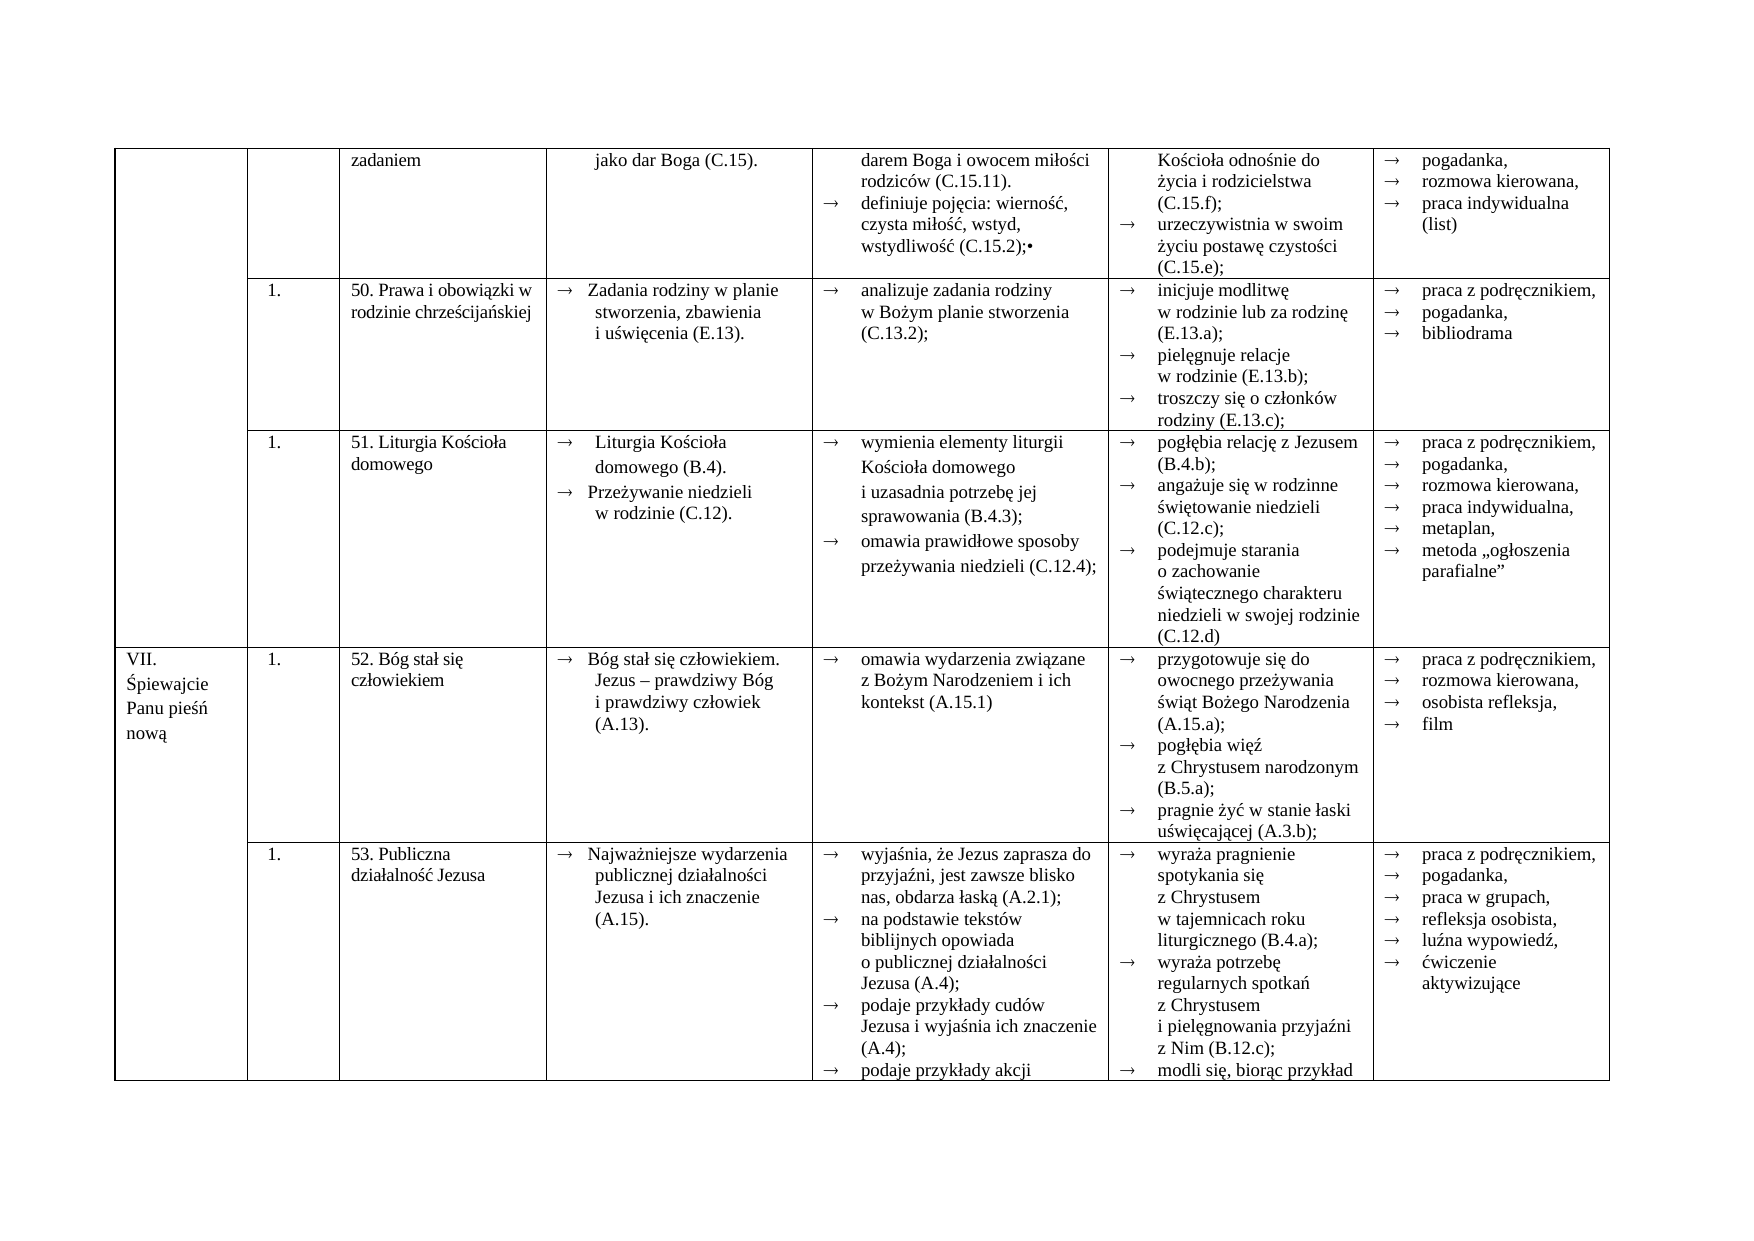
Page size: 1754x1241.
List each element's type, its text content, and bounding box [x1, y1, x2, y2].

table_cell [813, 149, 1108, 278]
table_cell Zadania rodziny w planie stworzenia, zbawienia i uświęcenia (E.13). [547, 279, 812, 430]
table_cell wymienia elementy liturgii Kościoła domowego i uzasadnia potrzebę jej sprawowania (B.4.3); omawia prawidłowe sposoby przeżywania niedzieli (C.12.4); [813, 431, 1108, 647]
table_cell 52. Bóg stał się człowiekiem [340, 648, 546, 842]
table_cell Liturgia Kościoła domowego (B.4). Przeżywanie niedzieli w rodzinie (C.12). [547, 431, 812, 647]
table_cell praca z podręcznikiem, pogadanka, bibliodrama [1374, 279, 1609, 430]
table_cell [547, 843, 812, 1080]
table_cell przygotowuje się do owocnego przeżywania świąt Bożego Narodzenia (A.15.a); pogłębia więź z Chrystusem narodzonym (B.5.a); pragnie żyć w stanie łaski uświęcającej (A.3.b); [1109, 648, 1373, 842]
table_cell pogłębia relację z Jezusem (B.4.b); angażuje się w rodzinne świętowanie niedzieli (C.12.c); podejmuje starania o zachowanie świątecznego charakteru niedzieli w swojej rodzinie (C.12.d) [1109, 431, 1373, 647]
table_cell praca z podręcznikiem, rozmowa kierowana, osobista refleksja, film [1374, 648, 1609, 842]
table_cell 50. Prawa i obowiązki w rodzinie chrześcijańskiej [340, 279, 546, 430]
table_cell inicjuje modlitwę w rodzinie lub za rodzinę (E.13.a); pielęgnuje relacje w rodzinie (E.13.b); troszczy się o członków rodziny (E.13.c); [1109, 279, 1373, 430]
table_cell 51. Liturgia Kościoła domowego [340, 431, 546, 647]
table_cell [1374, 843, 1609, 1080]
table_cell VII. Śpiewajcie Panu pieśń nową [116, 648, 247, 1080]
table_cell omawia wydarzenia związane z Bożym Narodzeniem i ich kontekst (A.15.1) [813, 648, 1108, 842]
table_cell [248, 149, 339, 278]
table_cell [248, 648, 339, 842]
table_cell [248, 279, 339, 430]
table_cell Bóg stał się człowiekiem. Jezus – prawdziwy Bóg i prawdziwy człowiek (A.13). [547, 648, 812, 842]
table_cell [1109, 843, 1373, 1080]
table_cell [248, 843, 339, 1080]
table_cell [340, 149, 546, 278]
table_cell praca z podręcznikiem, pogadanka, rozmowa kierowana, praca indywidualna, metaplan, metoda „ogłoszenia parafialne” [1374, 431, 1609, 647]
table_cell [248, 431, 339, 647]
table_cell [813, 843, 1108, 1080]
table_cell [1374, 149, 1609, 278]
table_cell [1109, 149, 1373, 278]
table_cell analizuje zadania rodziny w Bożym planie stworzenia (C.13.2); [813, 279, 1108, 430]
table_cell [547, 149, 812, 278]
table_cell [340, 843, 546, 1080]
